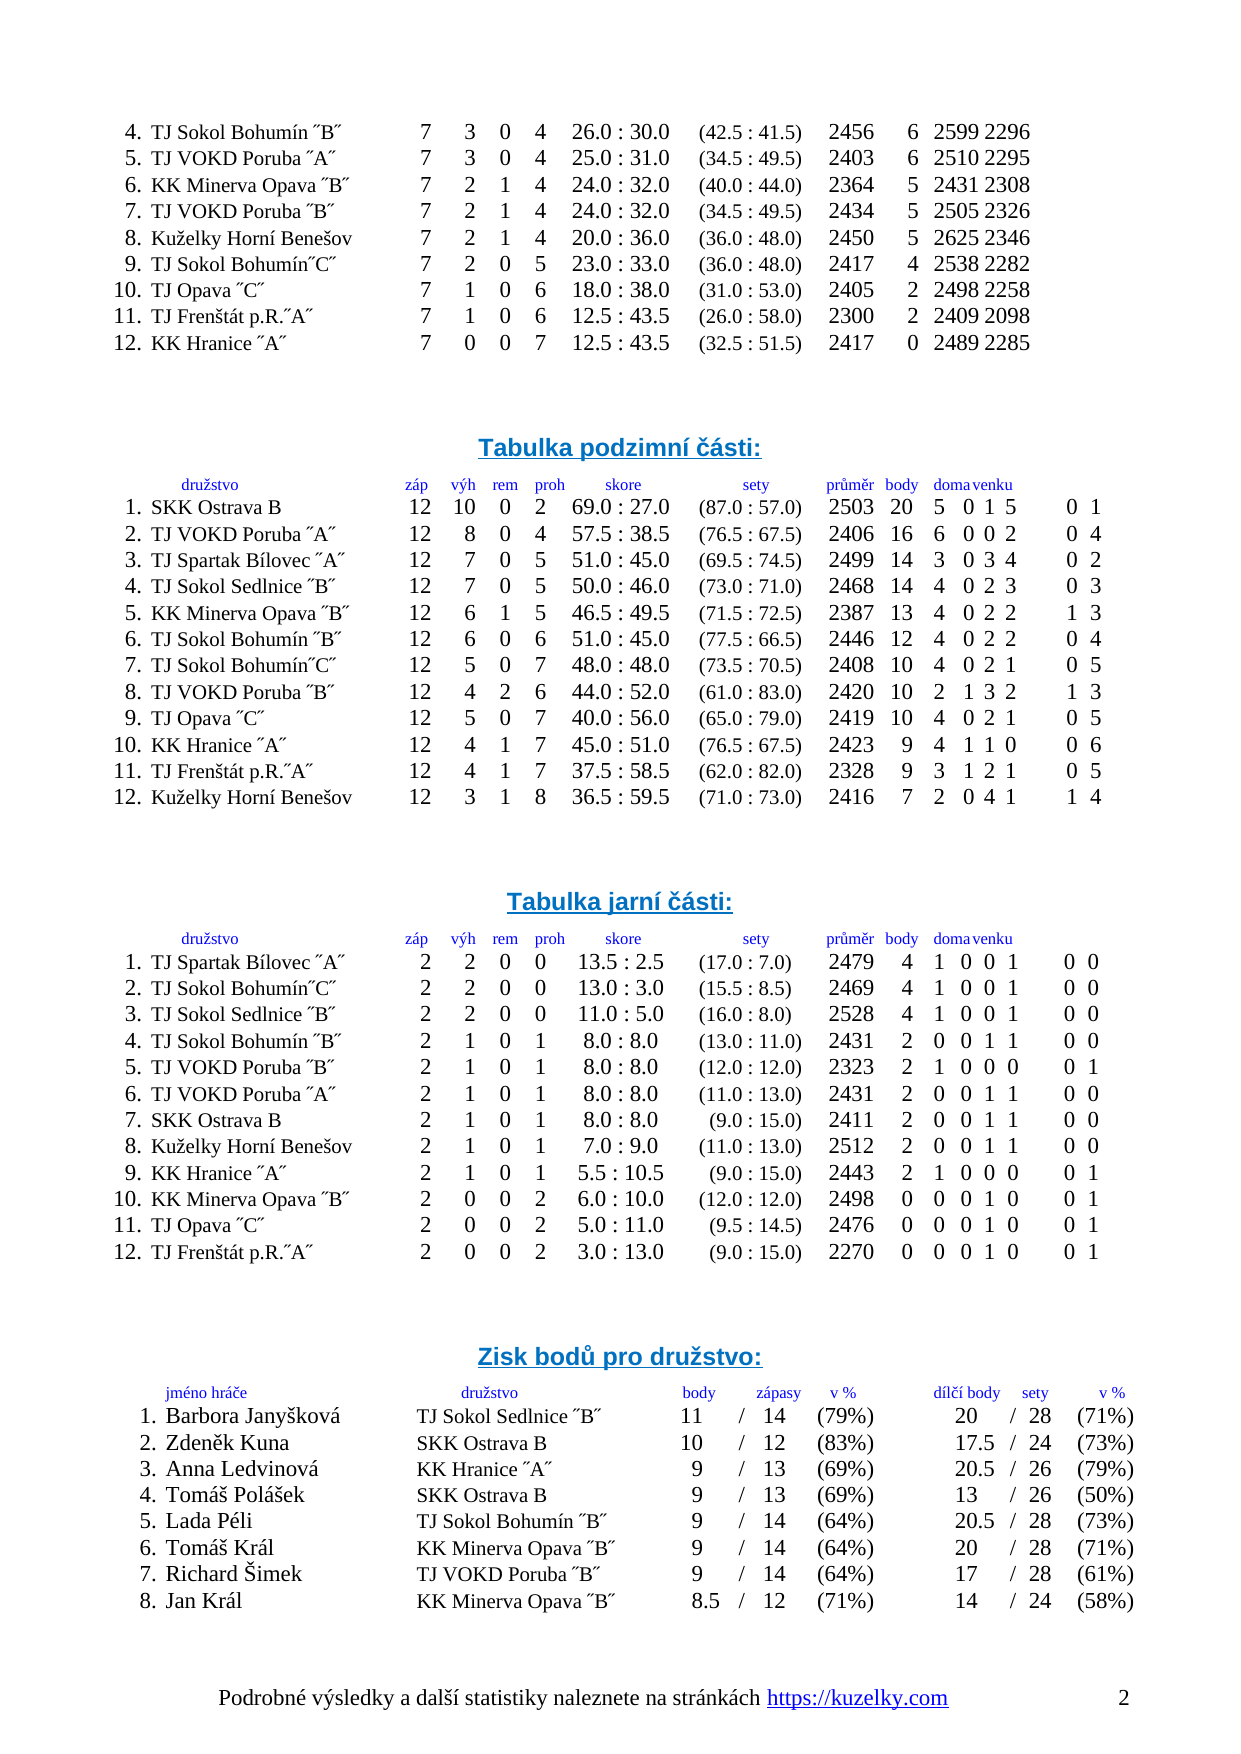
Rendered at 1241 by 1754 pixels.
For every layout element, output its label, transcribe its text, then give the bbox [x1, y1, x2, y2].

text 12. Kuželky Horní Benešov 12 3 1 8 36.5 : 59.5 (71.0 : 73.0) 2416 7 2 0 4 1 1 4 [106, 783, 1134, 810]
text 7. TJ Sokol Bohumín˝C˝ 12 5 0 7 48.0 : 48.0 (73.5 : 70.5) 2408 10 4 0 2 1 0 5 [106, 652, 1134, 678]
text Zisk bodů pro družstvo: [94, 1342, 1145, 1371]
text 2. TJ VOKD Poruba ˝A˝ 12 8 0 4 57.5 : 38.5 (76.5 : 67.5) 2406 16 6 0 0 2 0 4 [106, 520, 1134, 546]
text 4. TJ Sokol Sedlnice ˝B˝ 12 7 0 5 50.0 : 46.0 (73.0 : 71.0) 2468 14 4 0 2 3 0 3 [106, 572, 1134, 599]
text družstvo záp výh rem proh skore sety průměr body doma venku [106, 929, 1134, 948]
text 6. TJ Sokol Bohumín ˝B˝ 12 6 0 6 51.0 : 45.0 (77.5 : 66.5) 2446 12 4 0 2 2 0 4 [106, 625, 1134, 652]
text 9. TJ Opava ˝C˝ 12 5 0 7 40.0 : 56.0 (65.0 : 79.0) 2419 10 4 0 2 1 0 5 [106, 704, 1134, 731]
text družstvo záp výh rem proh skore sety průměr body doma venku [106, 474, 1134, 493]
text 2. TJ Sokol Bohumín˝C˝ 2 2 0 0 13.0 : 3.0 (15.5 : 8.5) 2469 4 1 0 0 1 0 0 [106, 974, 1134, 1001]
text 7. Richard Šimek TJ VOKD Poruba ˝B˝ 9 / 14 (64%) 17 / 28 (61%) [106, 1560, 1134, 1587]
text 9. TJ Sokol Bohumín˝C˝ 7 2 0 5 23.0 : 33.0 (36.0 : 48.0) 2417 4 2538 2282 [106, 250, 1134, 276]
text 4. TJ Sokol Bohumín ˝B˝ 7 3 0 4 26.0 : 30.0 (42.5 : 41.5) 2456 6 2599 2296 [106, 118, 1134, 144]
text 5. Lada Péli TJ Sokol Bohumín ˝B˝ 9 / 14 (64%) 20.5 / 28 (73%) [106, 1508, 1134, 1534]
text 1. Barbora Janyšková TJ Sokol Sedlnice ˝B˝ 11 / 14 (79%) 20 / 28 (71%) [106, 1402, 1134, 1428]
text 4. TJ Sokol Bohumín ˝B˝ 2 1 0 1 8.0 : 8.0 (13.0 : 11.0) 2431 2 0 0 1 1 0 0 [106, 1027, 1134, 1053]
text 12. TJ Frenštát p.R.˝A˝ 2 0 0 2 3.0 : 13.0 (9.0 : 15.0) 2270 0 0 0 1 0 0 1 [106, 1238, 1134, 1264]
text 10. KK Hranice ˝A˝ 12 4 1 7 45.0 : 51.0 (76.5 : 67.5) 2423 9 4 1 1 0 0 6 [106, 731, 1134, 757]
text 6. Tomáš Král KK Minerva Opava ˝B˝ 9 / 14 (64%) 20 / 28 (71%) [106, 1534, 1134, 1560]
text 8. Kuželky Horní Benešov 7 2 1 4 20.0 : 36.0 (36.0 : 48.0) 2450 5 2625 2346 [106, 223, 1134, 250]
text 8. TJ VOKD Poruba ˝B˝ 12 4 2 6 44.0 : 52.0 (61.0 : 83.0) 2420 10 2 1 3 2 1 3 [106, 678, 1134, 704]
text 7. SKK Ostrava B 2 1 0 1 8.0 : 8.0 (9.0 : 15.0) 2411 2 0 0 1 1 0 0 [106, 1106, 1134, 1132]
text 10. TJ Opava ˝C˝ 7 1 0 6 18.0 : 38.0 (31.0 : 53.0) 2405 2 2498 2258 [106, 276, 1134, 303]
text 1. TJ Spartak Bílovec ˝A˝ 2 2 0 0 13.5 : 2.5 (17.0 : 7.0) 2479 4 1 0 0 1 0 0 [106, 948, 1134, 974]
text 1. SKK Ostrava B 12 10 0 2 69.0 : 27.0 (87.0 : 57.0) 2503 20 5 0 1 5 0 1 [106, 493, 1134, 520]
text 6. KK Minerva Opava ˝B˝ 7 2 1 4 24.0 : 32.0 (40.0 : 44.0) 2364 5 2431 2308 [106, 171, 1134, 197]
text 8. Jan Král KK Minerva Opava ˝B˝ 8.5 / 12 (71%) 14 / 24 (58%) [106, 1587, 1134, 1613]
text 5. TJ VOKD Poruba ˝A˝ 7 3 0 4 25.0 : 31.0 (34.5 : 49.5) 2403 6 2510 2295 [106, 144, 1134, 171]
text 6. TJ VOKD Poruba ˝A˝ 2 1 0 1 8.0 : 8.0 (11.0 : 13.0) 2431 2 0 0 1 1 0 0 [106, 1079, 1134, 1106]
text 11. TJ Frenštát p.R.˝A˝ 12 4 1 7 37.5 : 58.5 (62.0 : 82.0) 2328 9 3 1 2 1 0 5 [106, 757, 1134, 783]
text Tabulka jarní části: [94, 887, 1145, 916]
text 3. TJ Spartak Bílovec ˝A˝ 12 7 0 5 51.0 : 45.0 (69.5 : 74.5) 2499 14 3 0 3 4 0 2 [106, 546, 1134, 572]
text 9. KK Hranice ˝A˝ 2 1 0 1 5.5 : 10.5 (9.0 : 15.0) 2443 2 1 0 0 0 0 1 [106, 1159, 1134, 1185]
text 5. TJ VOKD Poruba ˝B˝ 2 1 0 1 8.0 : 8.0 (12.0 : 12.0) 2323 2 1 0 0 0 0 1 [106, 1053, 1134, 1079]
text 4. Tomáš Polášek SKK Ostrava B 9 / 13 (69%) 13 / 26 (50%) [106, 1481, 1134, 1508]
text 10. KK Minerva Opava ˝B˝ 2 0 0 2 6.0 : 10.0 (12.0 : 12.0) 2498 0 0 0 1 0 0 1 [106, 1185, 1134, 1211]
text 3. TJ Sokol Sedlnice ˝B˝ 2 2 0 0 11.0 : 5.0 (16.0 : 8.0) 2528 4 1 0 0 1 0 0 [106, 1001, 1134, 1027]
text 2. Zdeněk Kuna SKK Ostrava B 10 / 12 (83%) 17.5 / 24 (73%) [106, 1428, 1134, 1455]
text Tabulka podzimní části: [94, 433, 1145, 462]
text 12. KK Hranice ˝A˝ 7 0 0 7 12.5 : 43.5 (32.5 : 51.5) 2417 0 2489 2285 [106, 329, 1134, 355]
text 5. KK Minerva Opava ˝B˝ 12 6 1 5 46.5 : 49.5 (71.5 : 72.5) 2387 13 4 0 2 2 1 3 [106, 599, 1134, 625]
text 11. TJ Frenštát p.R.˝A˝ 7 1 0 6 12.5 : 43.5 (26.0 : 58.0) 2300 2 2409 2098 [106, 303, 1134, 329]
text 8. Kuželky Horní Benešov 2 1 0 1 7.0 : 9.0 (11.0 : 13.0) 2512 2 0 0 1 1 0 0 [106, 1132, 1134, 1159]
text 11. TJ Opava ˝C˝ 2 0 0 2 5.0 : 11.0 (9.5 : 14.5) 2476 0 0 0 1 0 0 1 [106, 1211, 1134, 1238]
text 7. TJ VOKD Poruba ˝B˝ 7 2 1 4 24.0 : 32.0 (34.5 : 49.5) 2434 5 2505 2326 [106, 197, 1134, 223]
text 3. Anna Ledvinová KK Hranice ˝A˝ 9 / 13 (69%) 20.5 / 26 (79%) [106, 1455, 1134, 1481]
text jméno hráče družstvo body zápasy v % dílčí body sety v % [106, 1383, 1134, 1402]
